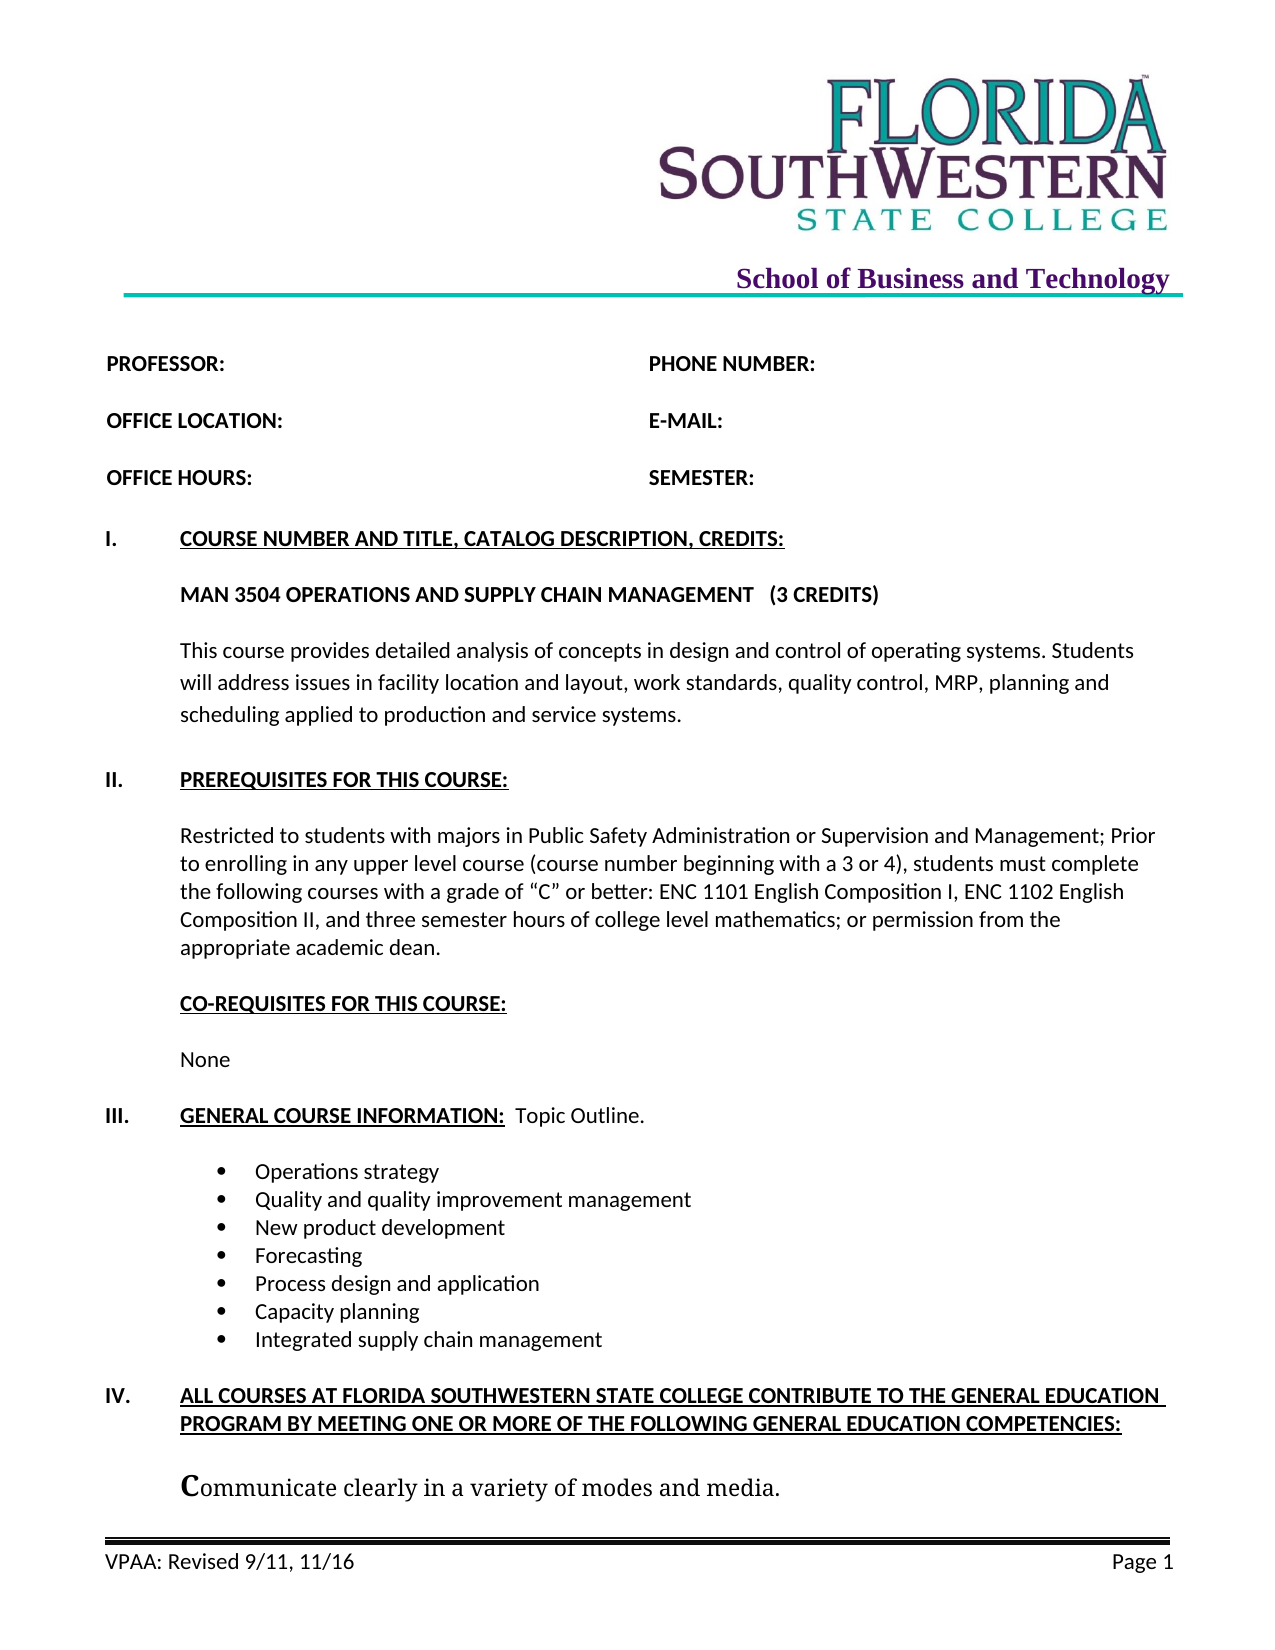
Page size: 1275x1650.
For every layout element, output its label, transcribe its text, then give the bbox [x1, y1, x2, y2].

list PREREQUISITES FOR THIS COURSE: [105, 765, 1170, 793]
list All courses at Florida SouthWestern State College contribute to the general education program by meeting one or more of the following general education competencies: [105, 1381, 1170, 1437]
table_cell OFFICE HOURS: [95, 439, 637, 496]
table_cell OFFICE LOCATION: [95, 381, 637, 438]
table_header PROFESSOR: [95, 324, 637, 381]
list Operations strategy [217, 1157, 1170, 1185]
table_cell E-MAIL: [638, 381, 1180, 438]
list New product development [217, 1213, 1170, 1241]
list GENERAL COURSE INFORMATION: Topic Outline. [105, 1101, 1170, 1129]
list Process design and application [217, 1269, 1170, 1297]
table_header PHONE NUMBER: [638, 324, 1180, 381]
text Communicate clearly in a variety of modes and media. [180, 1465, 1170, 1505]
list Integrated supply chain management [217, 1325, 1170, 1353]
list Capacity planning [217, 1297, 1170, 1325]
text MAN 3504 OPERATIONS AND SUPPLY CHAIN MANAGEMENT (3 CREDITS) [180, 580, 1170, 608]
text Restricted to students with majors in Public Safety Administration or Supervision and Management; Prior to enrolling in any upper level course (course number beginning with a 3 or 4), students must complete the following courses with a grade of “C” or better: ENC 1101 English Composition I, ENC 1102 English Composition II, and three semester hours of college level mathematics; or permission from the appropriate academic dean. [180, 821, 1170, 961]
text CO-REQUISITES FOR THIS COURSE: [105, 989, 1170, 1017]
list Forecasting [217, 1241, 1170, 1269]
text None [180, 1045, 1170, 1073]
picture [657, 74, 1171, 233]
list COURSE NUMBER AND TITLE, CATALOG DESCRIPTION, CREDITS: [105, 524, 1170, 552]
table_cell SEMESTER: [638, 439, 1180, 496]
list Quality and quality improvement management [217, 1185, 1170, 1213]
text This course provides detailed analysis of concepts in design and control of operating systems. Students will address issues in facility location and layout, work standards, quality control, MRP, planning and scheduling applied to production and service systems. [180, 636, 1170, 728]
